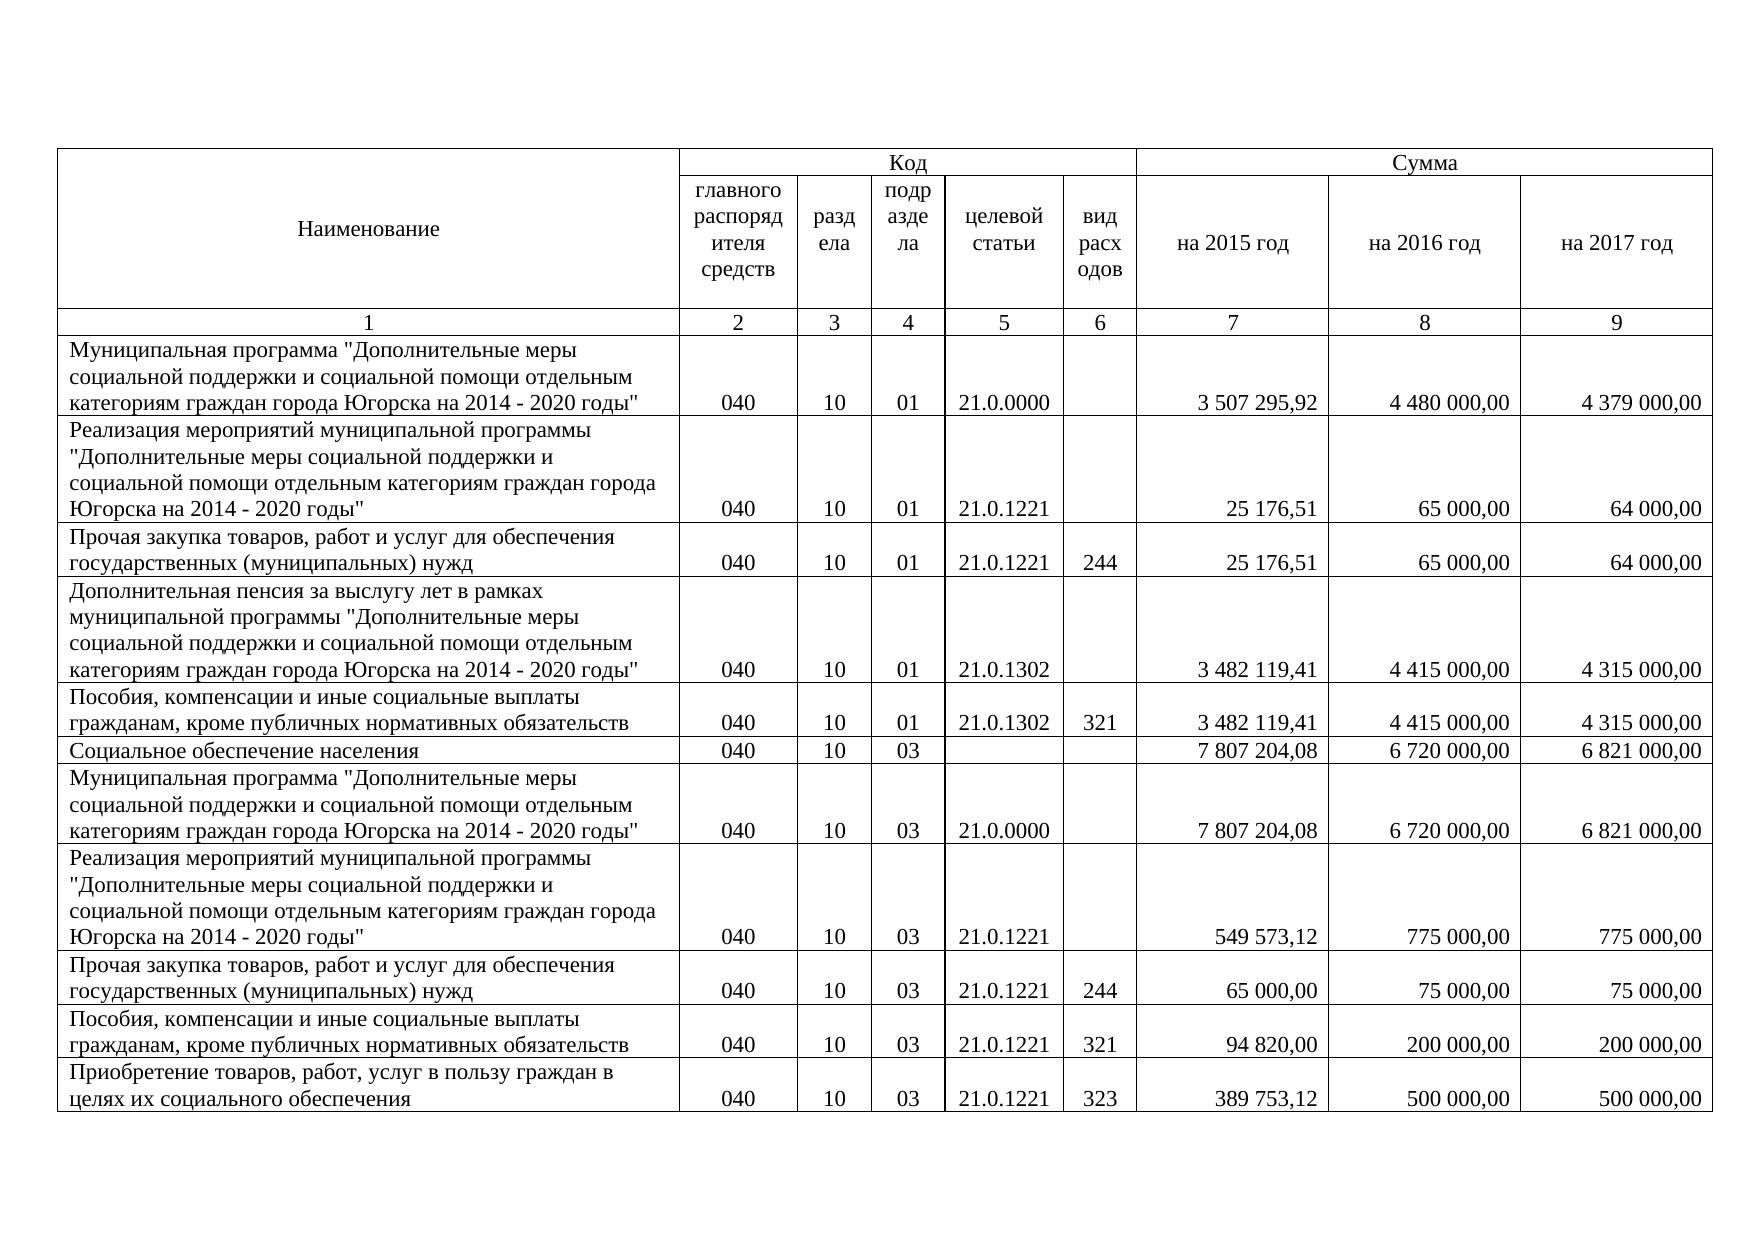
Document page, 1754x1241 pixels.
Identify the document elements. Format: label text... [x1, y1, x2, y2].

table_cell Пособия, компенсации и иные социальные выплаты гражданам, кроме публичных нормативных обязательств [58, 1005, 679, 1057]
table_cell 01 [872, 416, 944, 522]
table_cell 21.0.1221 [946, 844, 1063, 950]
table_cell Реализация мероприятий муниципальной программы "Дополнительные меры социальной поддержки и социальной помощи отдельным категориям граждан города Югорска на 2014 - 2020 годы" [58, 416, 679, 522]
table_cell 10 [798, 844, 871, 950]
table_cell 500 000,00 [1521, 1058, 1712, 1111]
table_cell [1064, 844, 1136, 950]
table_cell [1064, 737, 1136, 763]
table_cell 5 [946, 309, 1063, 335]
table_cell 03 [872, 764, 944, 843]
table_cell 7 807 204,08 [1137, 737, 1328, 763]
table_cell раздела [798, 176, 871, 308]
table_cell 01 [872, 523, 944, 576]
table_cell 2 [680, 309, 797, 335]
table_cell 200 000,00 [1329, 1005, 1520, 1057]
table_cell 65 000,00 [1329, 523, 1520, 576]
table_cell 040 [680, 951, 797, 1003]
table_cell 244 [1064, 523, 1136, 576]
table_cell Прочая закупка товаров, работ и услуг для обеспечения государственных (муниципальных) нужд [58, 951, 679, 1003]
table_cell 4 315 000,00 [1521, 683, 1712, 736]
table_cell Муниципальная программа "Дополнительные меры социальной поддержки и социальной помощи отдельным категориям граждан города Югорска на 2014 - 2020 годы" [58, 336, 679, 415]
table_cell 75 000,00 [1521, 951, 1712, 1003]
table_cell Социальное обеспечение населения [58, 737, 679, 763]
table_header Код [680, 149, 1136, 175]
table_cell 10 [798, 523, 871, 576]
table_cell 64 000,00 [1521, 416, 1712, 522]
table_cell 10 [798, 416, 871, 522]
table_cell 775 000,00 [1329, 844, 1520, 950]
table_cell 03 [872, 737, 944, 763]
table_cell 3 [798, 309, 871, 335]
table_cell 323 [1064, 1058, 1136, 1111]
table_cell 321 [1064, 683, 1136, 736]
table_cell 6 720 000,00 [1329, 737, 1520, 763]
table_cell Муниципальная программа "Дополнительные меры социальной поддержки и социальной помощи отдельным категориям граждан города Югорска на 2014 - 2020 годы" [58, 764, 679, 843]
table_cell 65 000,00 [1329, 416, 1520, 522]
table_cell 21.0.1221 [946, 951, 1063, 1003]
table_cell 8 [1329, 309, 1520, 335]
table_cell 03 [872, 1058, 944, 1111]
table_cell 94 820,00 [1137, 1005, 1328, 1057]
table_cell 040 [680, 577, 797, 682]
table_cell 25 176,51 [1137, 523, 1328, 576]
table_cell 3 507 295,92 [1137, 336, 1328, 415]
table_cell 040 [680, 416, 797, 522]
table_cell 549 573,12 [1137, 844, 1328, 950]
table_cell 775 000,00 [1521, 844, 1712, 950]
table_cell 25 176,51 [1137, 416, 1328, 522]
table_cell 10 [798, 1005, 871, 1057]
table_cell 10 [798, 577, 871, 682]
table_cell 040 [680, 523, 797, 576]
table_cell 321 [1064, 1005, 1136, 1057]
table_cell 03 [872, 1005, 944, 1057]
table_cell 10 [798, 764, 871, 843]
table_cell 65 000,00 [1137, 951, 1328, 1003]
table_cell 10 [798, 336, 871, 415]
table_cell 4 315 000,00 [1521, 577, 1712, 682]
table_cell 21.0.0000 [946, 764, 1063, 843]
table_cell [946, 737, 1063, 763]
table_cell 040 [680, 764, 797, 843]
table_header Наименование [58, 149, 679, 308]
table_cell 21.0.1221 [946, 1058, 1063, 1111]
table_cell 040 [680, 844, 797, 950]
table_cell 4 379 000,00 [1521, 336, 1712, 415]
table_header Сумма [1137, 149, 1712, 175]
table_cell 244 [1064, 951, 1136, 1003]
table_cell 7 [1137, 309, 1328, 335]
table_cell [1064, 416, 1136, 522]
table_cell 01 [872, 683, 944, 736]
table_cell Реализация мероприятий муниципальной программы "Дополнительные меры социальной поддержки и социальной помощи отдельным категориям граждан города Югорска на 2014 - 2020 годы" [58, 844, 679, 950]
table_cell 10 [798, 1058, 871, 1111]
table_cell 21.0.1221 [946, 1005, 1063, 1057]
table_cell 040 [680, 737, 797, 763]
table_cell 03 [872, 951, 944, 1003]
table_cell 4 415 000,00 [1329, 577, 1520, 682]
table_cell 10 [798, 683, 871, 736]
table_cell 040 [680, 1005, 797, 1057]
table_cell Пособия, компенсации и иные социальные выплаты гражданам, кроме публичных нормативных обязательств [58, 683, 679, 736]
table_cell [1064, 577, 1136, 682]
table_cell 21.0.0000 [946, 336, 1063, 415]
table_cell 200 000,00 [1521, 1005, 1712, 1057]
table_cell Приобретение товаров, работ, услуг в пользу граждан в целях их социального обеспечения [58, 1058, 679, 1111]
table_cell подраздела [872, 176, 944, 308]
table_cell 10 [798, 951, 871, 1003]
table_cell 03 [872, 844, 944, 950]
table_cell 040 [680, 1058, 797, 1111]
table_cell 389 753,12 [1137, 1058, 1328, 1111]
table_cell 3 482 119,41 [1137, 577, 1328, 682]
table_cell 4 415 000,00 [1329, 683, 1520, 736]
table_cell 9 [1521, 309, 1712, 335]
table_cell 75 000,00 [1329, 951, 1520, 1003]
table_cell вид расходов [1064, 176, 1136, 308]
table_cell 4 480 000,00 [1329, 336, 1520, 415]
table_cell 21.0.1221 [946, 523, 1063, 576]
table_cell 64 000,00 [1521, 523, 1712, 576]
table_cell 040 [680, 336, 797, 415]
table_cell 3 482 119,41 [1137, 683, 1328, 736]
table_cell 4 [872, 309, 944, 335]
table_cell на 2016 год [1329, 176, 1520, 308]
table_cell главного распорядителя средств [680, 176, 797, 308]
table_cell на 2015 год [1137, 176, 1328, 308]
table_cell 21.0.1221 [946, 416, 1063, 522]
table_cell [1064, 764, 1136, 843]
table_cell 6 821 000,00 [1521, 737, 1712, 763]
table_cell 21.0.1302 [946, 683, 1063, 736]
table_cell 040 [680, 683, 797, 736]
table_cell 01 [872, 577, 944, 682]
table_cell [1064, 336, 1136, 415]
table_cell 6 [1064, 309, 1136, 335]
table_cell 500 000,00 [1329, 1058, 1520, 1111]
table_cell целевой статьи [946, 176, 1063, 308]
table_cell Прочая закупка товаров, работ и услуг для обеспечения государственных (муниципальных) нужд [58, 523, 679, 576]
table_cell на 2017 год [1521, 176, 1712, 308]
table_cell 6 720 000,00 [1329, 764, 1520, 843]
table_cell 6 821 000,00 [1521, 764, 1712, 843]
table_cell 1 [58, 309, 679, 335]
table_cell 01 [872, 336, 944, 415]
table_cell 21.0.1302 [946, 577, 1063, 682]
table_cell Дополнительная пенсия за выслугу лет в рамках муниципальной программы "Дополнительные меры социальной поддержки и социальной помощи отдельным категориям граждан города Югорска на 2014 - 2020 годы" [58, 577, 679, 682]
table_cell 7 807 204,08 [1137, 764, 1328, 843]
table_cell 10 [798, 737, 871, 763]
